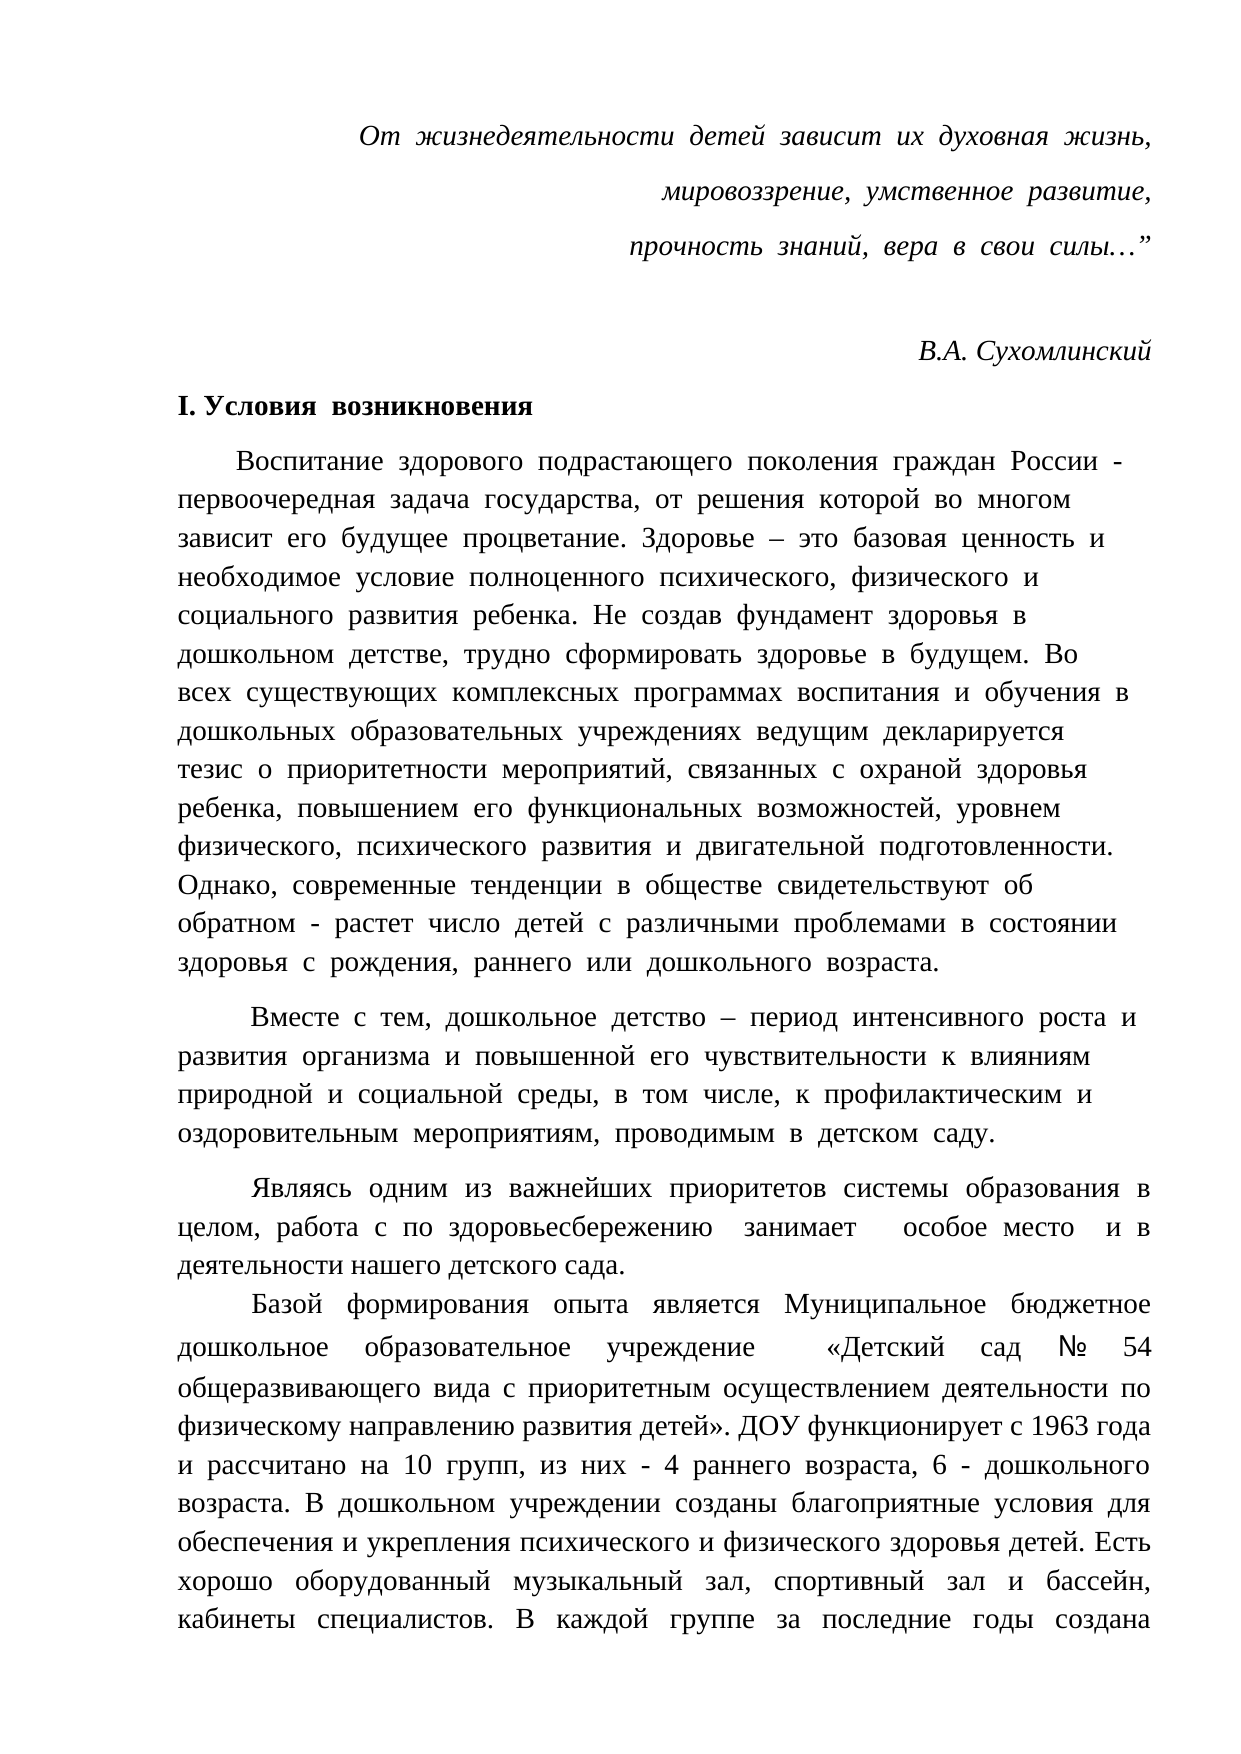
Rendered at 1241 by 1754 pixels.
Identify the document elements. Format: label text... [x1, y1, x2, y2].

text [177, 1286, 1152, 1635]
text Воспитание здорового подрастающего поколения граждан России - первоочередная задача государства, от решения которой во многом зависит его будущее процветание. Здоровье – это базовая ценность и необходимое условие полноценного психического, физического и социального развития ребенка. Не создав фундамент здоровья в дошкольном детстве, трудно сформировать здоровье в будущем. Во всех существующих комплексных программах воспитания и обучения в дошкольных образовательных учреждениях ведущим декларируется тезис о приоритетности мероприятий, связанных с охраной здоровья ребенка, повышением его функциональных возможностей, уровнем физического, психического развития и двигательной подготовленности. Однако, современные тенденции в обществе свидетельствуют об обратном - растет число детей с различными проблемами в состоянии здоровья с рождения, раннего или дошкольного возраста. [177, 443, 1152, 978]
text В.А. Сухомлинский [177, 333, 1152, 366]
text прочность знаний, вера в свои силы…” [177, 228, 1152, 262]
text I. Условия возникновения [177, 388, 1152, 421]
text От жизнедеятельности детей зависит их духовная жизнь, [177, 118, 1152, 152]
text Являясь одним из важнейших приоритетов системы образования в целом, работа с по здоровьесбережению занимает особое место и в деятельности нашего детского сада. [177, 1170, 1152, 1281]
text мировоззрение, умственное развитие, [177, 173, 1152, 207]
text Вместе с тем, дошкольное детство – период интенсивного роста и развития организма и повышенной его чувствительности к влияниям природной и социальной среды, в том числе, к профилактическим и оздоровительным мероприятиям, проводимым в детском саду. [177, 999, 1152, 1148]
